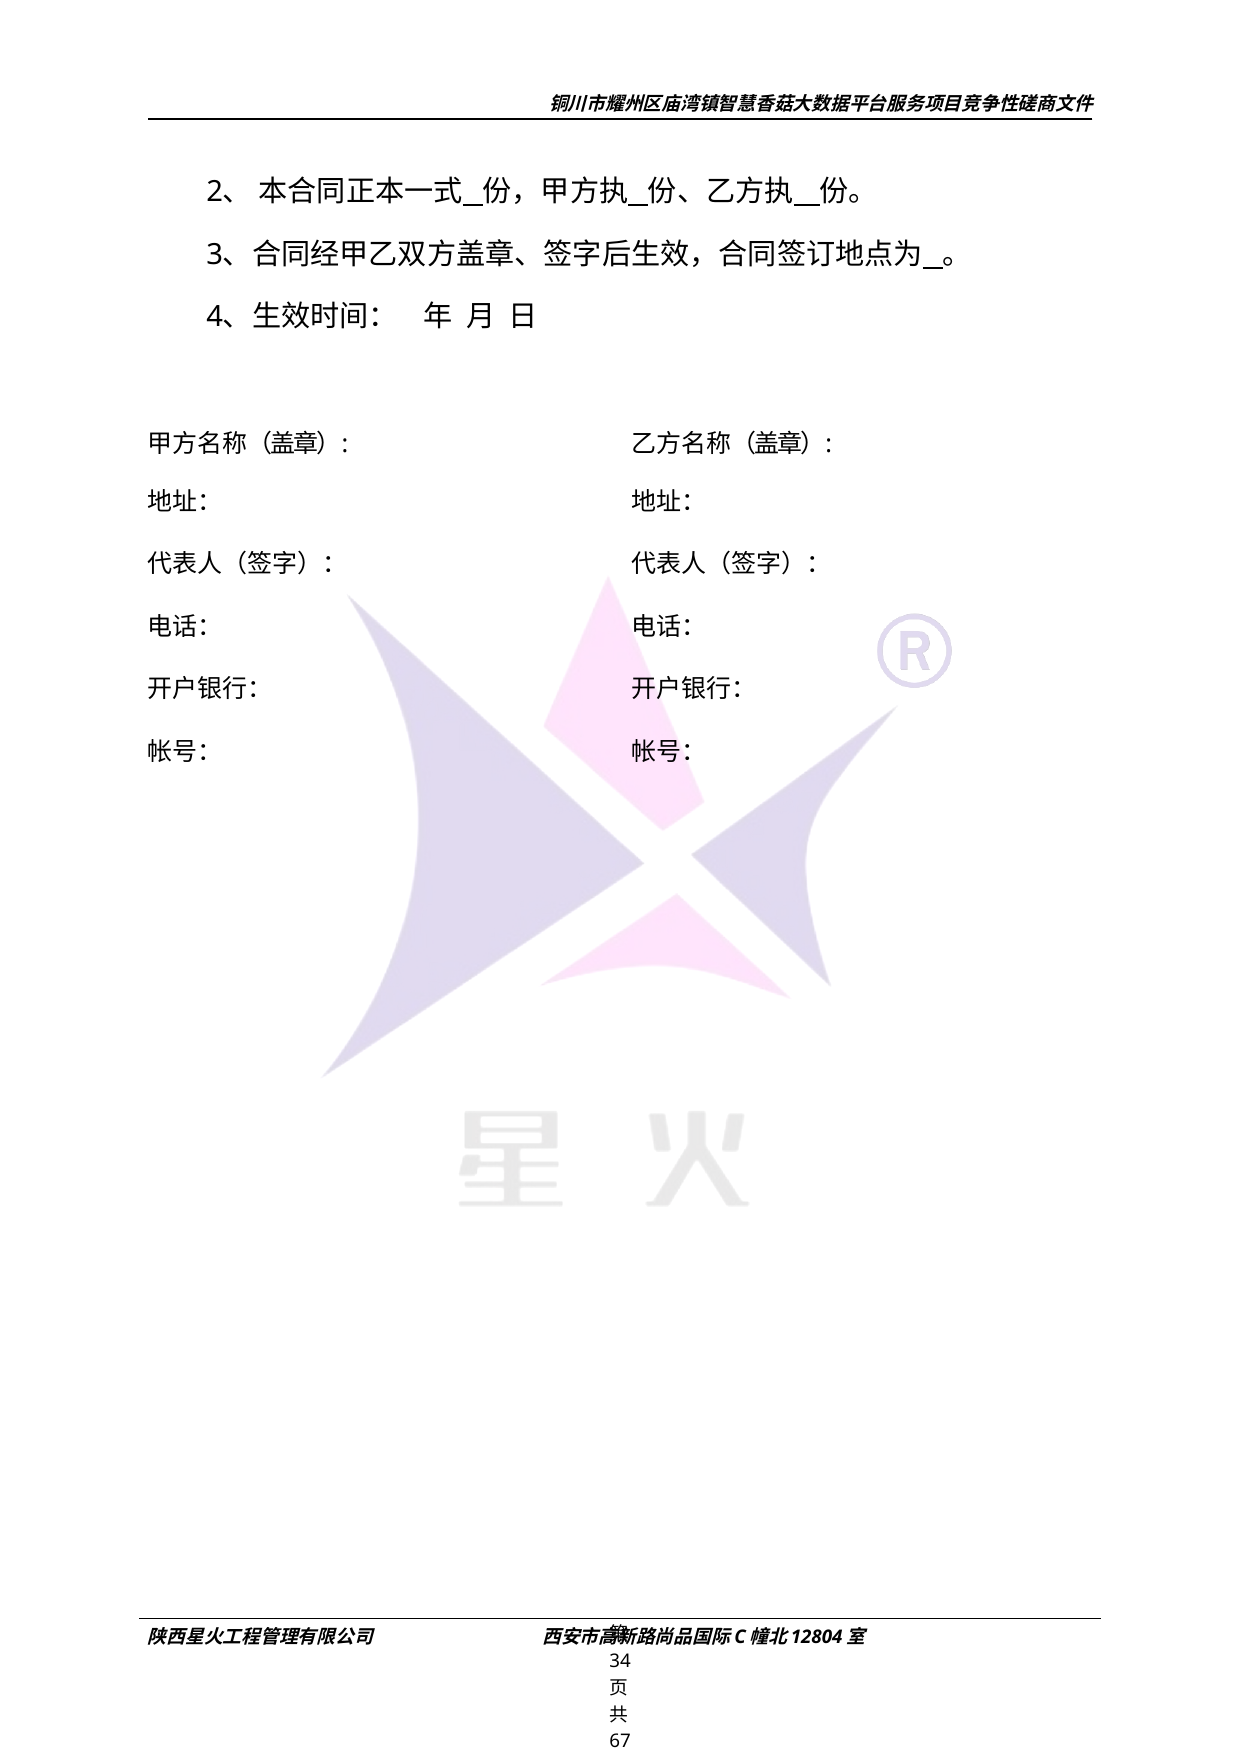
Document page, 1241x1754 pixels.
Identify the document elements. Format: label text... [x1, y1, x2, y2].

table_header 乙方名称（盖章）: 地址： 代表人（签字）： 电话： 开户银行： 帐号： [620, 398, 1104, 773]
text 4、生效时间： 年 月 日 [148, 273, 1100, 335]
table_header 甲方名称（盖章）: 地址： 代表人（签字）： 电话： 开户银行： 帐号： [136, 398, 620, 773]
text 3、合同经甲乙双方盖章、签字后生效，合同签订地点为 。 [148, 210, 1100, 273]
text 2、 本合同正本一式 份，甲方执 份、乙方执 份。 [148, 148, 1100, 210]
